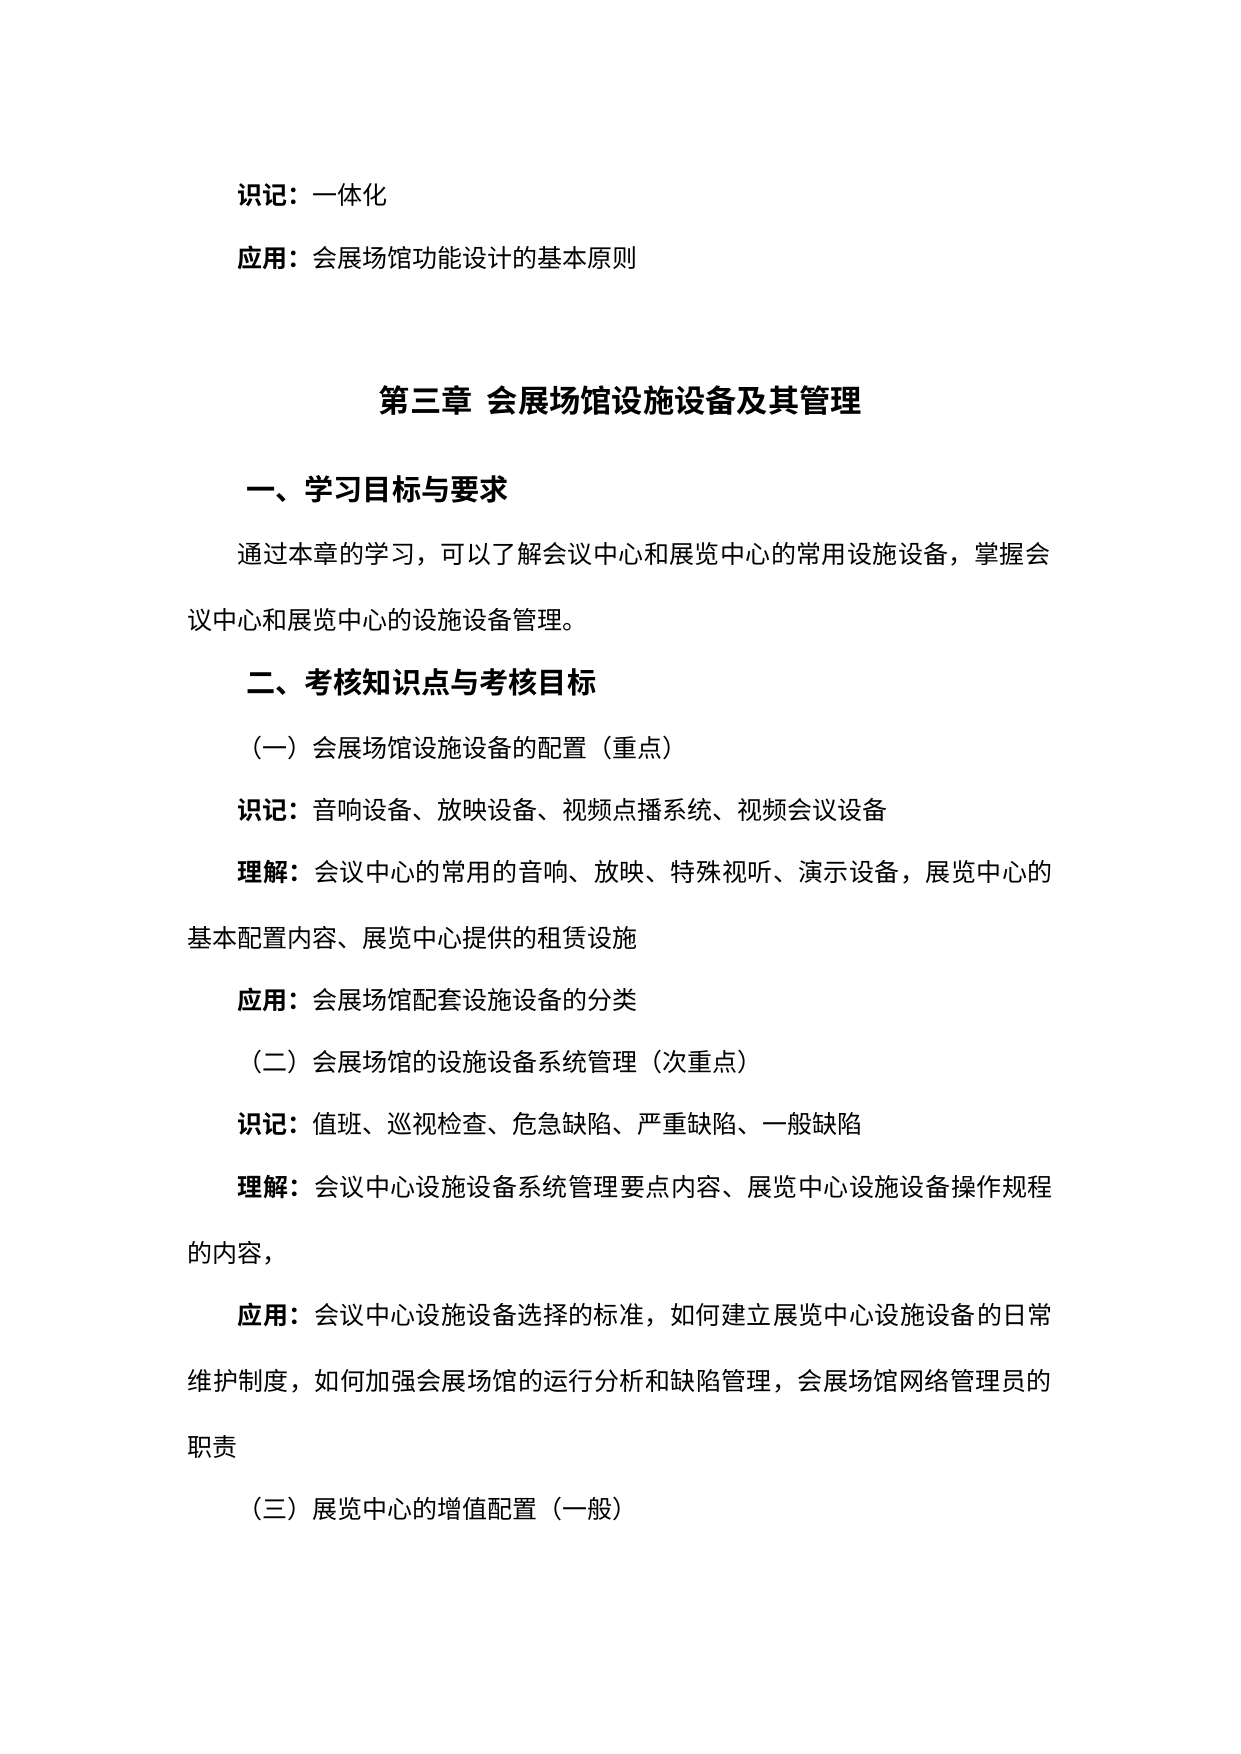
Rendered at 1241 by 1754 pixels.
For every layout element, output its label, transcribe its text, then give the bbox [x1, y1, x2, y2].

text 应用：会议中心设施设备选择的标准，如何建立展览中心设施设备的日常维护制度，如何加强会展场馆的运行分析和缺陷管理，会展场馆网络管理员的职责 [187, 1292, 1053, 1468]
text 应用：会展场馆配套设施设备的分类 [187, 977, 1053, 1021]
text 第三章 会展场馆设施设备及其管理 [187, 355, 1053, 443]
text 二、考核知识点与考核目标 [187, 659, 1053, 703]
text 一、学习目标与要求 [187, 466, 1053, 509]
text （二）会展场馆的设施设备系统管理（次重点） [187, 1039, 1053, 1083]
text （一）会展场馆设施设备的配置（重点） [187, 724, 1053, 768]
text 识记：音响设备、放映设备、视频点播系统、视频会议设备 [187, 786, 1053, 830]
text 应用：会展场馆功能设计的基本原则 [187, 234, 1053, 278]
text （三）展览中心的增值配置（一般） [187, 1486, 1053, 1530]
text 通过本章的学习，可以了解会议中心和展览中心的常用设施设备，掌握会议中心和展览中心的设施设备管理。 [187, 531, 1053, 641]
text 识记：值班、巡视检查、危急缺陷、严重缺陷、一般缺陷 [187, 1101, 1053, 1145]
text 理解：会议中心设施设备系统管理要点内容、展览中心设施设备操作规程的内容， [187, 1163, 1053, 1273]
text 理解：会议中心的常用的音响、放映、特殊视听、演示设备，展览中心的基本配置内容、展览中心提供的租赁设施 [187, 848, 1053, 959]
text 识记：一体化 [187, 172, 1053, 216]
